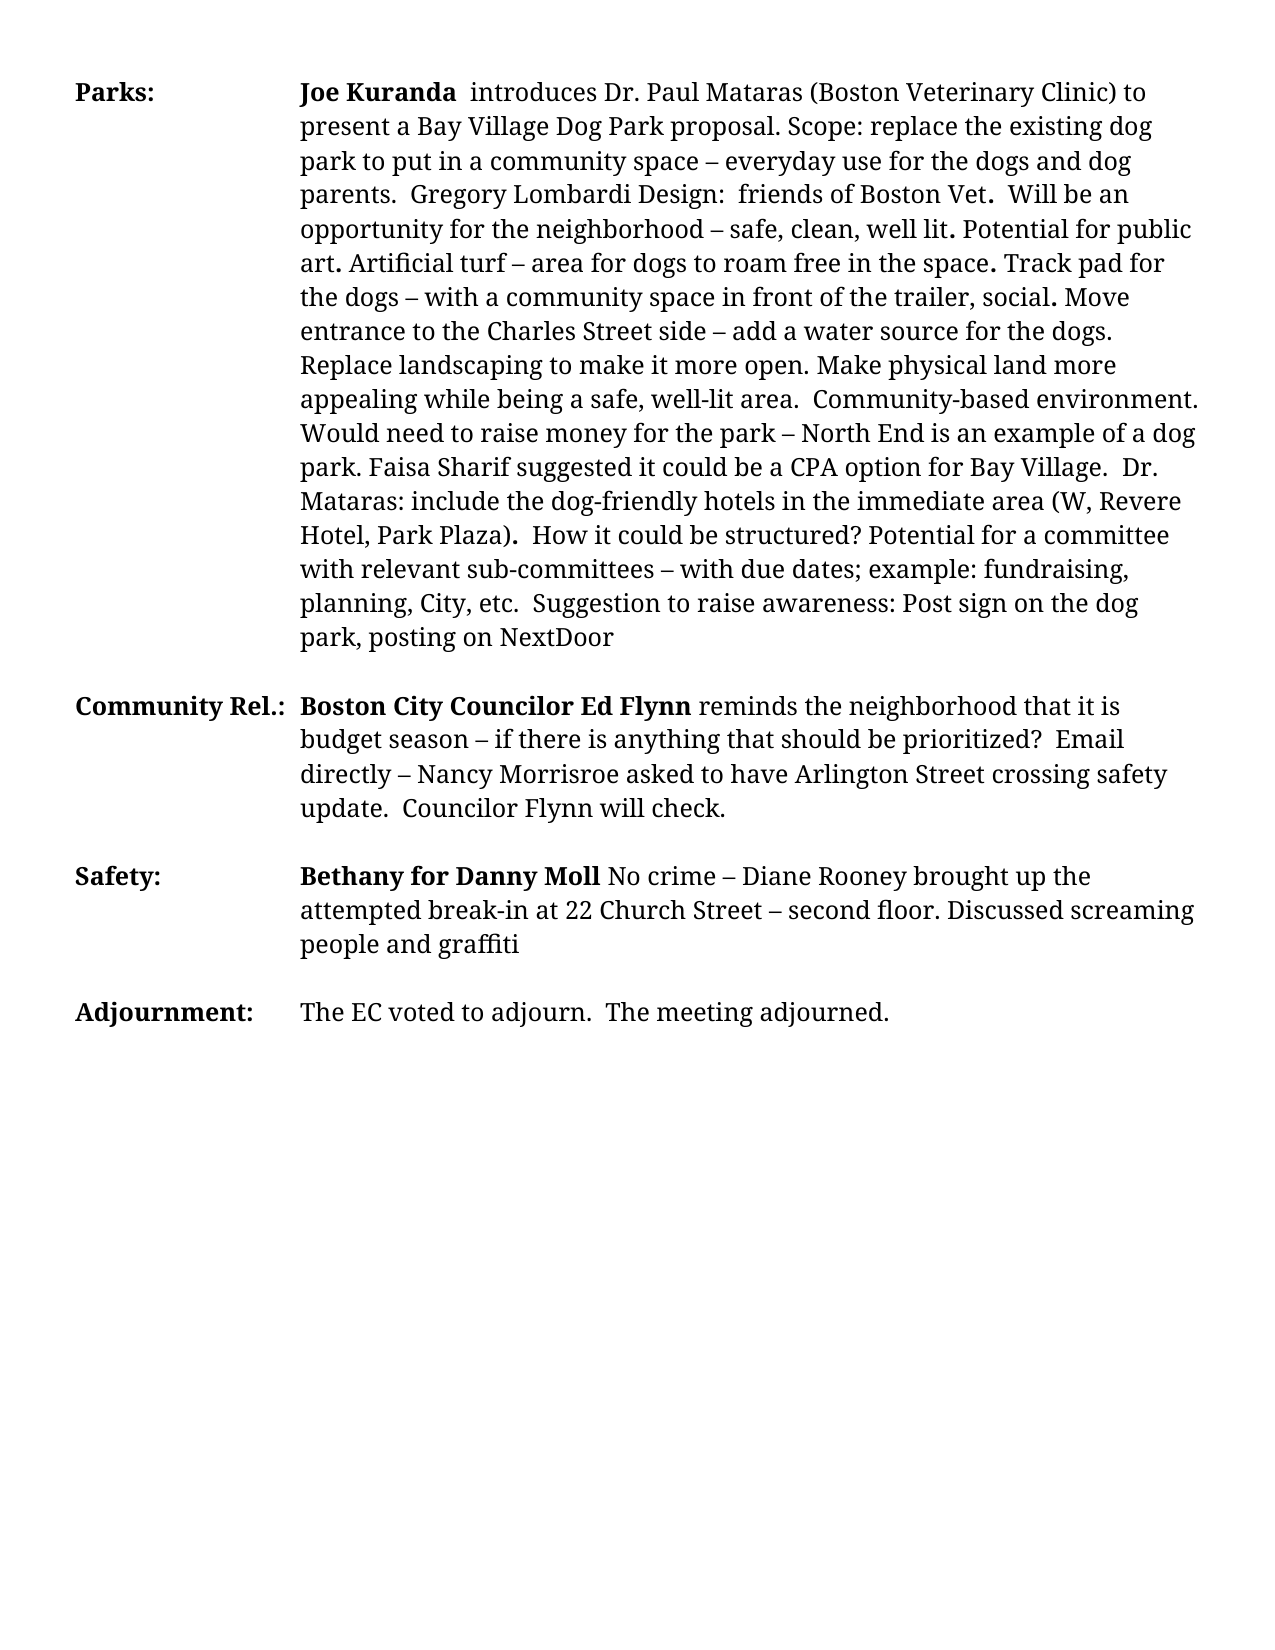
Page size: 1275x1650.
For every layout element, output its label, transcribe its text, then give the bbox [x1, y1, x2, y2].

text Community Rel.: Boston City Councilor Ed Flynn reminds the neighborhood that it is budget season – if there is anything that should be prioritized? Email directly – Nancy Morrisroe asked to have Arlington Street crossing safety update. Councilor Flynn will check. [75, 688, 1200, 824]
text Parks: Joe Kuranda introduces Dr. Paul Mataras (Boston Veterinary Clinic) to present a Bay Village Dog Park proposal. Scope: replace the existing dog park to put in a community space – everyday use for the dogs and dog parents. Gregory Lombardi Design: friends of Boston Vet. Will be an opportunity for the neighborhood – safe, clean, well lit. Potential for public art. Artificial turf – area for dogs to roam free in the space. Track pad for the dogs – with a community space in front of the trailer, social. Move entrance to the Charles Street side – add a water source for the dogs. Replace landscaping to make it more open. Make physical land more appealing while being a safe, well-lit area. Community-based environment. Would need to raise money for the park – North End is an example of a dog park. Faisa Sharif suggested it could be a CPA option for Bay Village. Dr. Mataras: include the dog-friendly hotels in the immediate area (W, Revere Hotel, Park Plaza). How it could be structured? Potential for a committee with relevant sub-committees – with due dates; example: fundraising, planning, City, etc. Suggestion to raise awareness: Post sign on the dog park, posting on NextDoor [75, 75, 1200, 654]
text Safety: Bethany for Danny Moll No crime – Diane Rooney brought up the attempted break-in at 22 Church Street – second floor. Discussed screaming people and graffiti [75, 858, 1200, 961]
text Adjournment: The EC voted to adjourn. The meeting adjourned. [75, 995, 1200, 1029]
